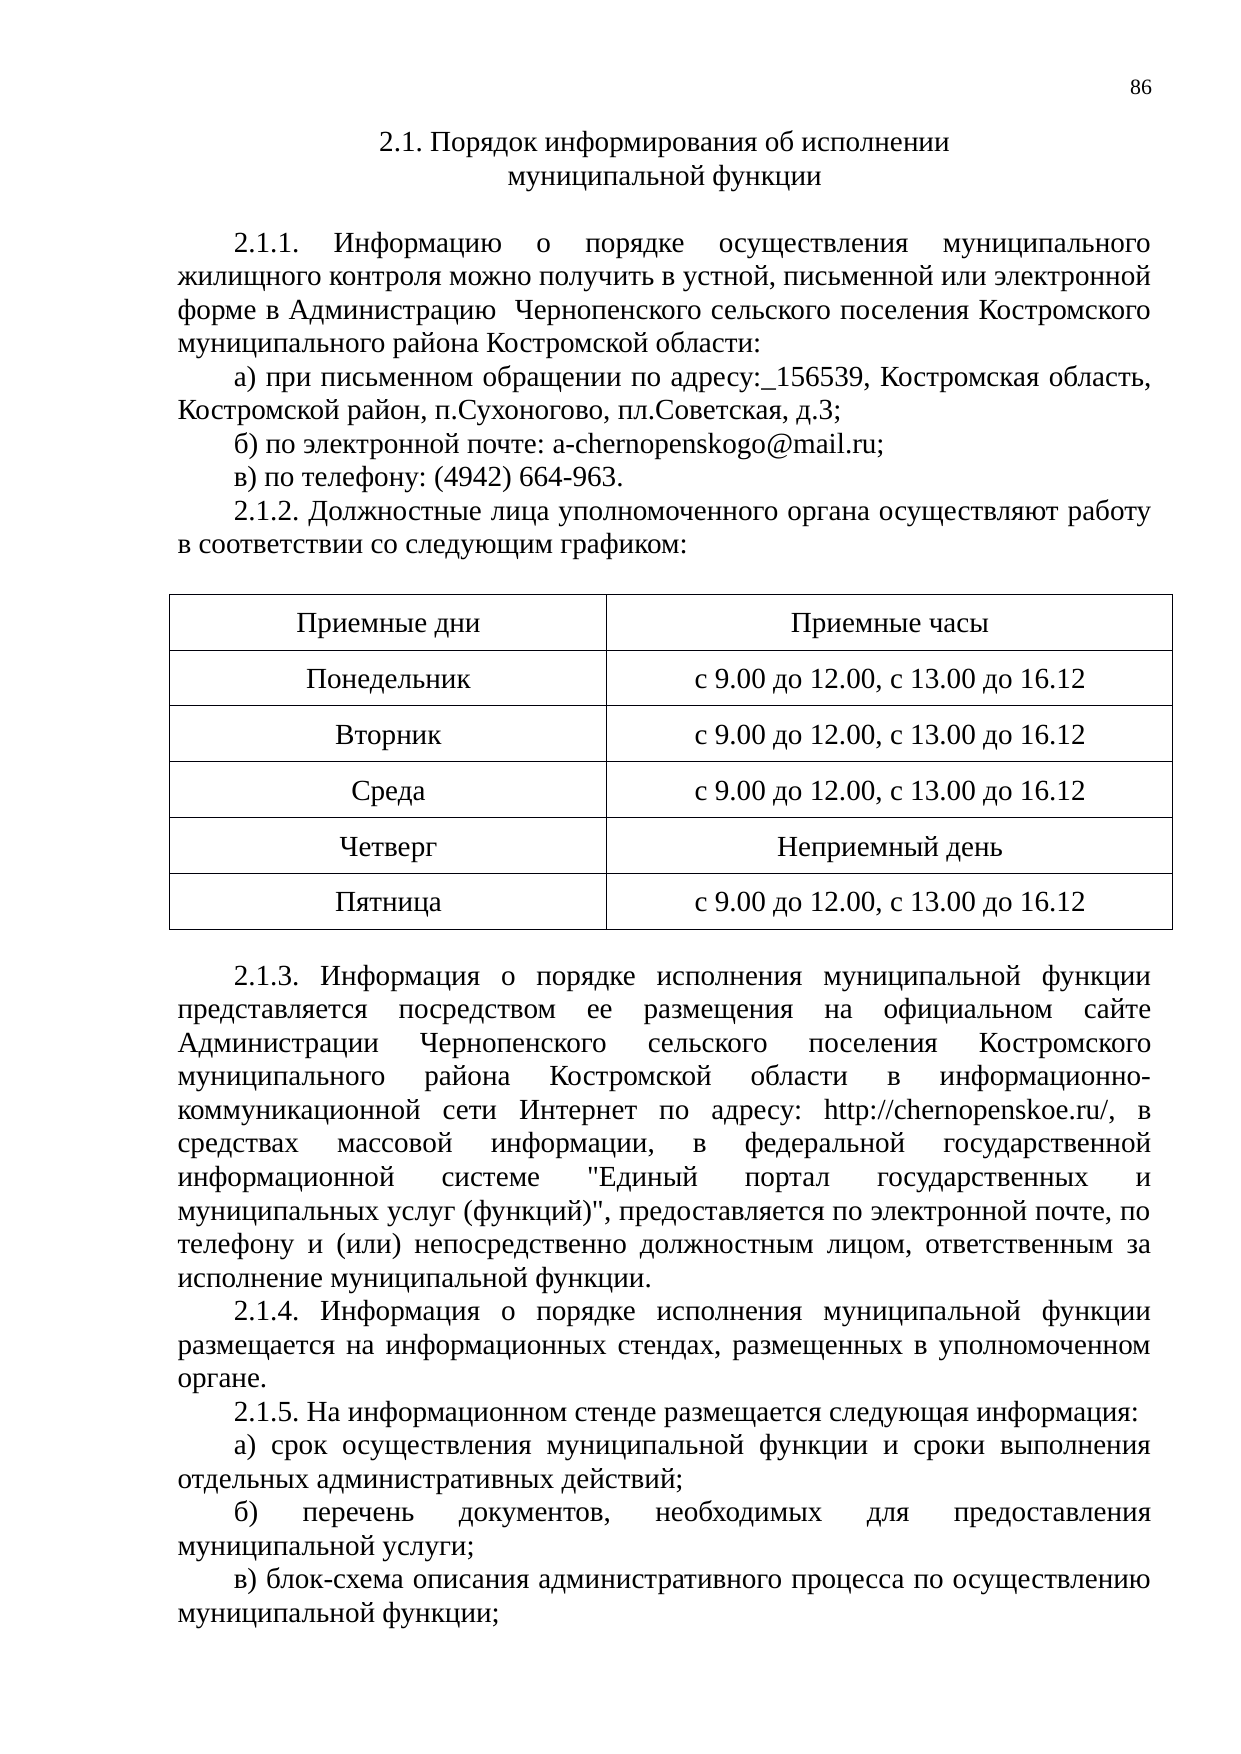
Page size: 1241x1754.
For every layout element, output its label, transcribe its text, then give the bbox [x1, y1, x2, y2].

text 2.1.3. Информация о порядке исполнения муниципальной функции представляется посредством ее размещения на официальном сайте Администрации Чернопенского сельского поселения Костромского муниципального района Костромской области в информационно-коммуникационной сети Интернет по адресу: http://chernopenskoe.ru/, в средствах массовой информации, в федеральной государственной информационной системе "Единый портал государственных и муниципальных услуг (функций)", предоставляется по электронной почте, по телефону и (или) непосредственно должностным лицом, ответственным за исполнение муниципальной функции. [177, 958, 1152, 1293]
text а) при письменном обращении по адресу:_156539, Костромская область, Костромской район, п.Сухоногово, пл.Советская, д.3; [177, 359, 1152, 426]
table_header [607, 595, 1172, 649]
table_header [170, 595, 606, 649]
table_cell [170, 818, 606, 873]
text 2.1.1. Информацию о порядке осуществления муниципального жилищного контроля можно получить в устной, письменной или электронной форме в Администрацию Чернопенского сельского поселения Костромского муниципального района Костромской области: [177, 225, 1152, 359]
text б) перечень документов, необходимых для предоставления муниципальной услуги; [177, 1494, 1152, 1562]
text в) блок-схема описания административного процесса по осуществлению муниципальной функции; [177, 1562, 1152, 1629]
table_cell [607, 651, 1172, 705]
text муниципальной функции [177, 158, 1152, 191]
text 2.1.4. Информация о порядке исполнения муниципальной функции размещается на информационных стендах, размещенных в уполномоченном органе. [177, 1293, 1152, 1394]
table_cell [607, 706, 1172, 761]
text 2.1. Порядок информирования об исполнении [177, 124, 1152, 158]
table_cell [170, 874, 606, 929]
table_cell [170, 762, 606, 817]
text 2.1.5. На информационном стенде размещается следующая информация: [177, 1394, 1152, 1427]
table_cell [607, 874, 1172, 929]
text б) по электронной почте: a-chernopenskogo@mail.ru; [177, 426, 1152, 459]
text в) по телефону: (4942) 664-963. [177, 459, 1152, 493]
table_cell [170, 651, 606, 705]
text 2.1.2. Должностные лица уполномоченного органа осуществляют работу в соответствии со следующим графиком: [177, 493, 1152, 560]
text а) срок осуществления муниципальной функции и сроки выполнения отдельных административных действий; [177, 1427, 1152, 1494]
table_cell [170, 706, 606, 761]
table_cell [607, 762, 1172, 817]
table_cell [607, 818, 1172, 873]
